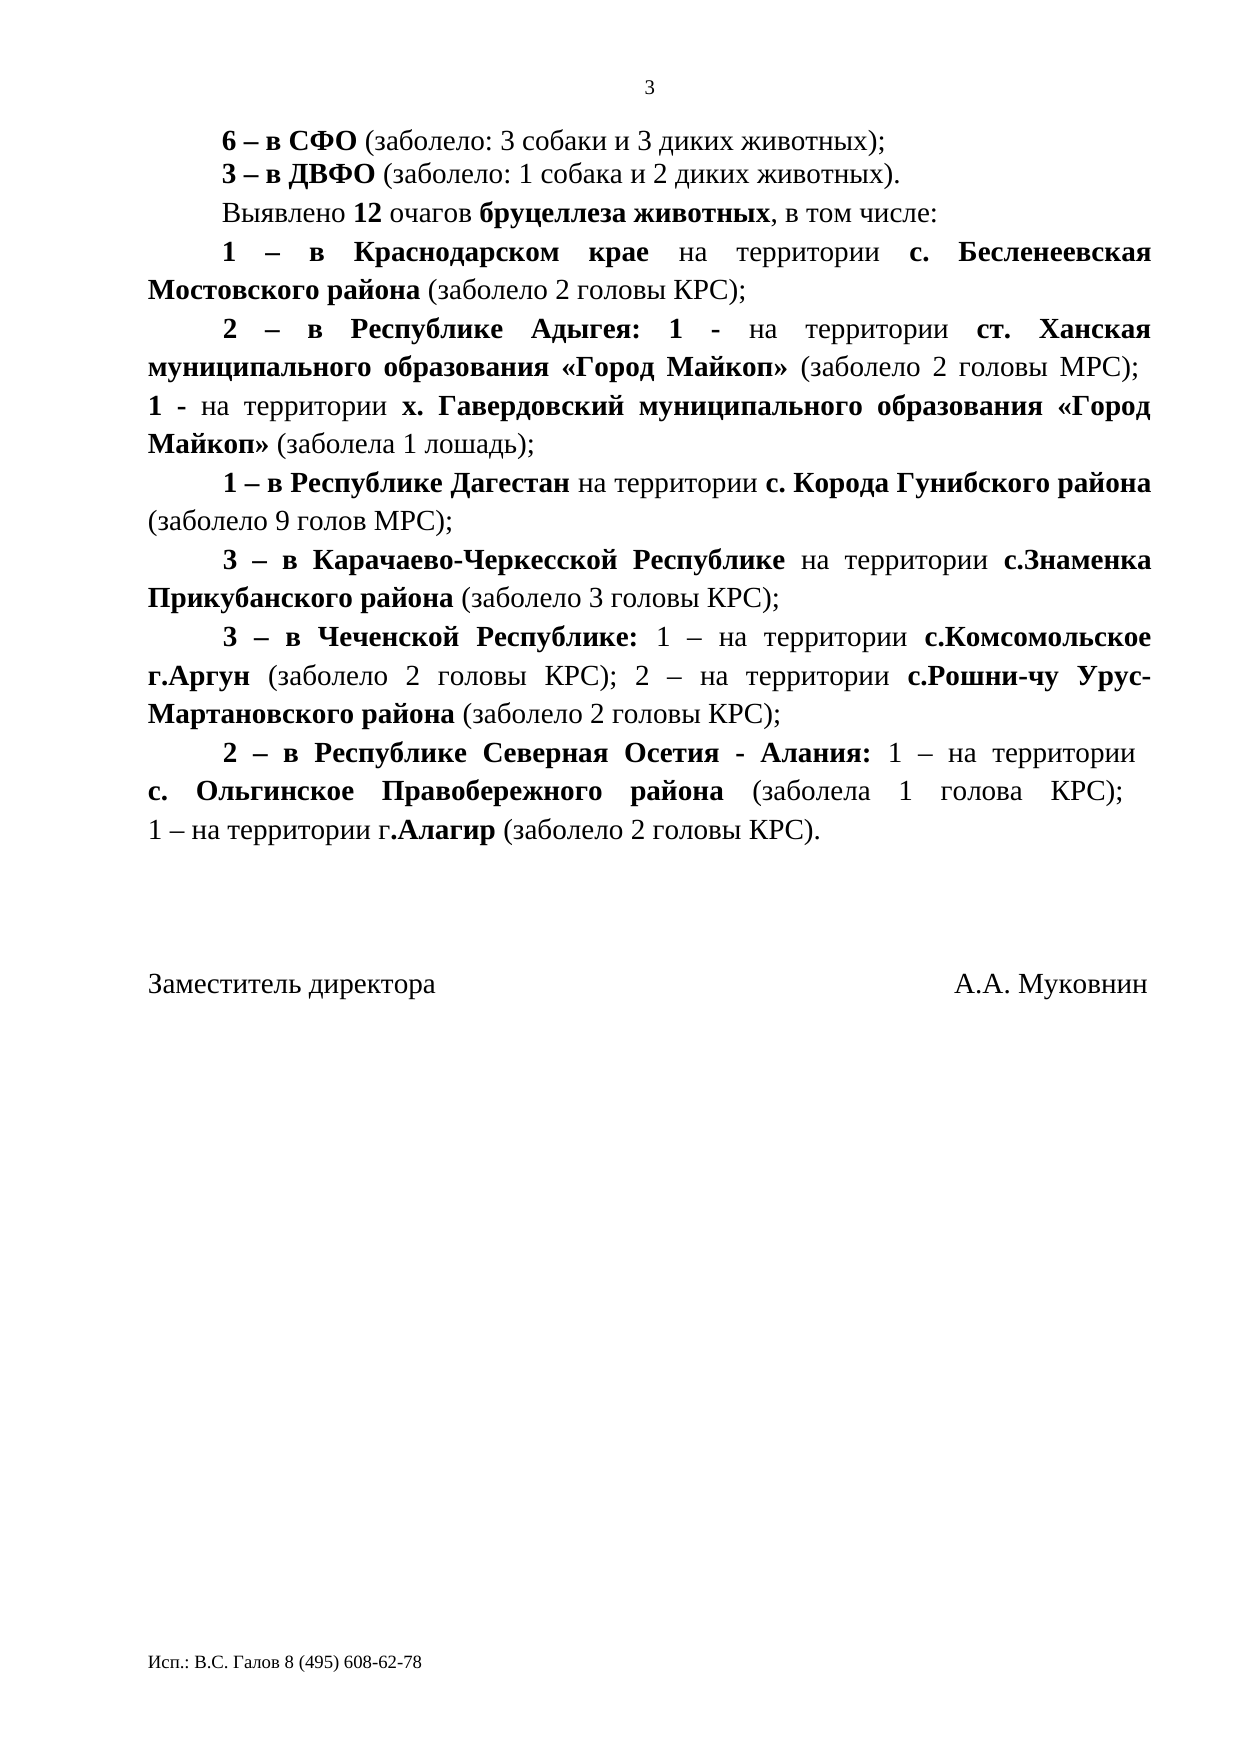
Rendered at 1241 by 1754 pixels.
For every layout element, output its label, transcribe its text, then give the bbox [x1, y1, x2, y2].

text 1 – в Республике Дагестан на территории с. Корода Гунибского района (заболело 9 голов МРС); [148, 465, 1151, 537]
text 3 – в Чеченской Республике: 1 – на территории с.Комсомольское г.Аргун (заболело 2 головы КРС); 2 – на территории с.Рошни-чу Урус-Мартановского района (заболело 2 головы КРС); [148, 619, 1151, 730]
text 6 – в СФО (заболело: 3 собаки и 3 диких животных); [222, 123, 1151, 157]
text 3 – в ДВФО (заболело: 1 собака и 2 диких животных). [148, 157, 1151, 190]
text 1 – в Краснодарском крае на территории с. Бесленеевская Мостовского района (заболело 2 головы КРС); [148, 234, 1151, 306]
text 2 – в Республике Адыгея: 1 - на территории ст. Ханская муниципального образования «Город Майкоп» (заболело 2 головы МРС); 1 - на территории х. Гавердовский муниципального образования «Город Майкоп» (заболела 1 лошадь); [148, 311, 1151, 460]
text 2 – в Республике Северная Осетия - Алания: 1 – на территории с. Ольгинское Правобережного района (заболела 1 голова КРС); 1 – на территории г.Алагир (заболело 2 головы КРС). [148, 735, 1151, 845]
text 3 – в Карачаево-Черкесской Республике на территории с.Знаменка Прикубанского района (заболело 3 головы КРС); [148, 542, 1151, 614]
text Исп.: В.С. Галов 8 (495) 608-62-78 [148, 1651, 1151, 1673]
text Выявлено 12 очагов бруцеллеза животных, в том числе: [148, 195, 1151, 229]
text Заместитель директора А.А. Муковнин [148, 966, 1151, 999]
